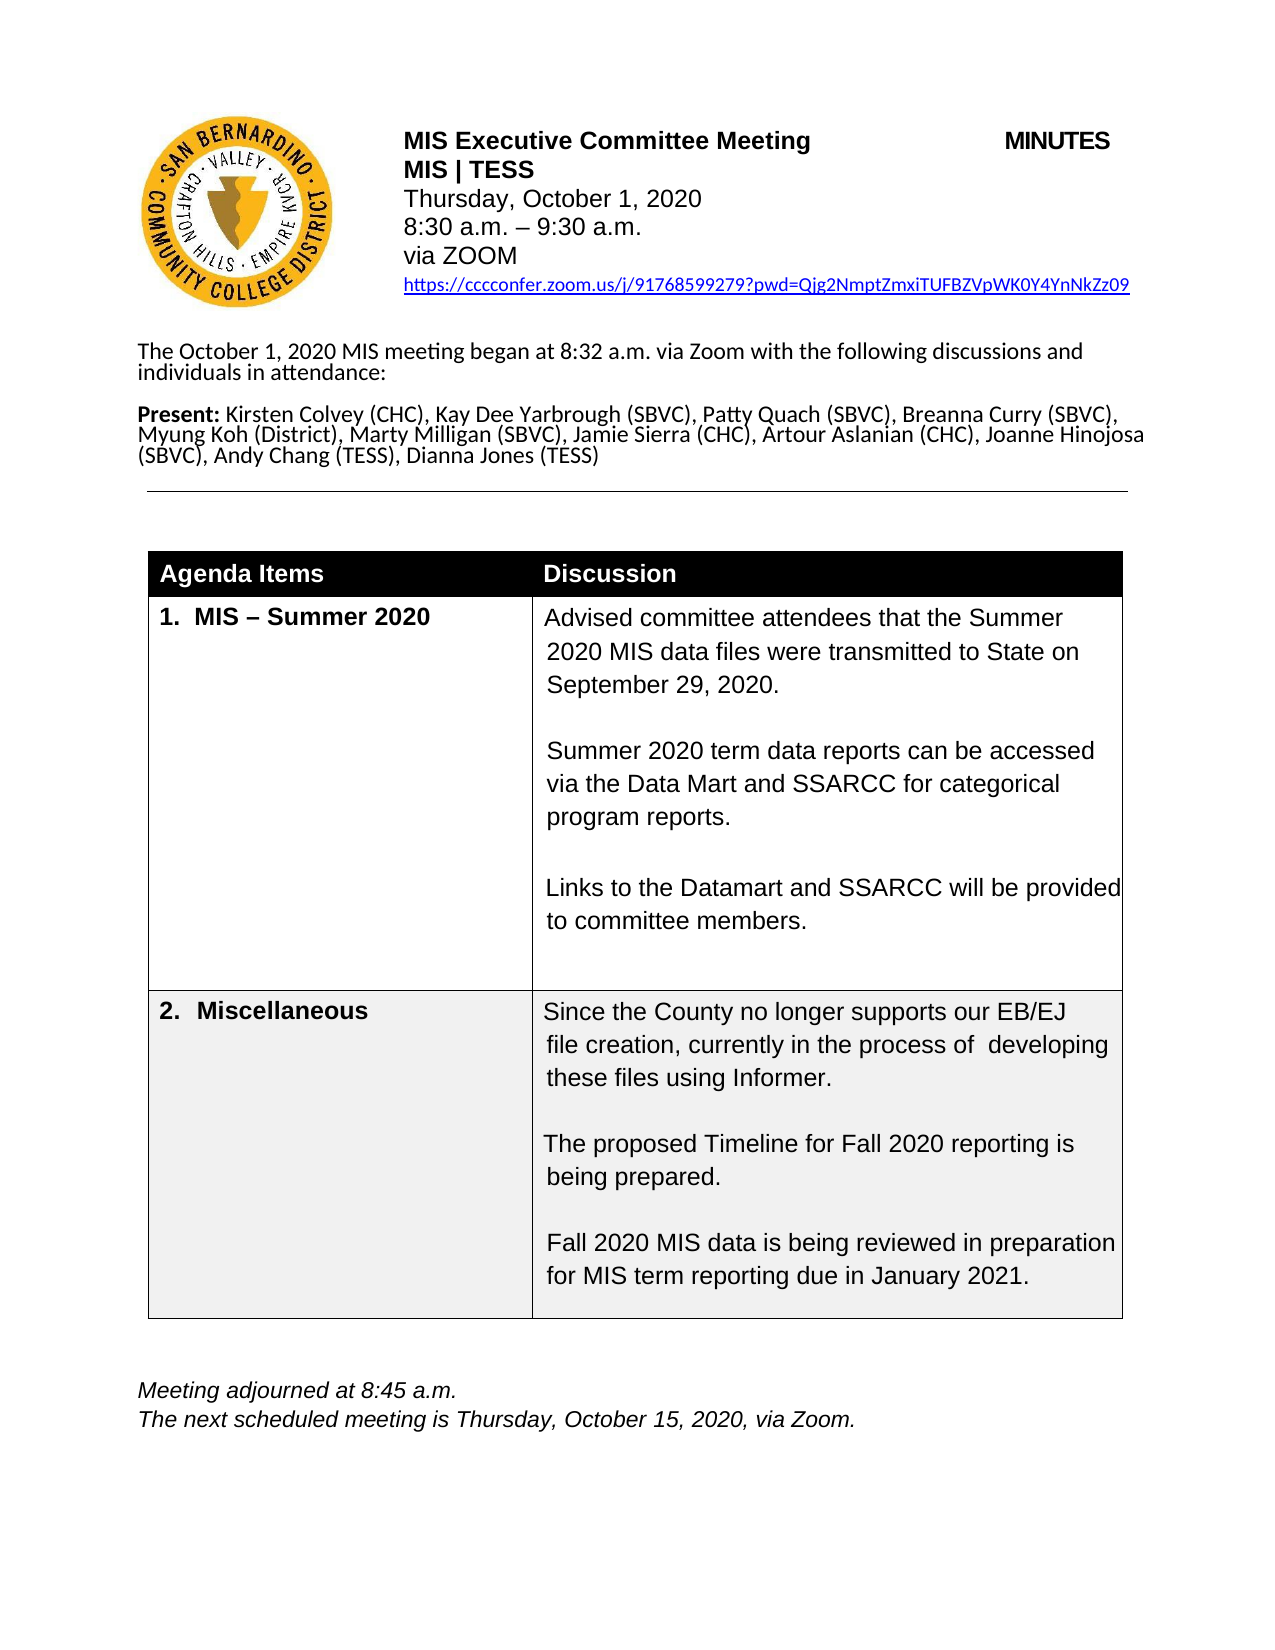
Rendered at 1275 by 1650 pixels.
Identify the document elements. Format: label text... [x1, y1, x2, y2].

table_cell Advised committee attendees that the Summer 2020 MIS data files were transmitted to State on September 29, 2020. Summer 2020 term data reports can be accessed via the Data Mart and SSARCC for categorical program reports. Links to the Datamart and SSARCC will be provided to committee members. [533, 597, 1122, 990]
table_cell 2. Miscellaneous [149, 991, 532, 1318]
picture [137, 112, 336, 311]
table_header Agenda Items [149, 552, 532, 596]
text The next scheduled meeting is Thursday, October 15, 2020, via Zoom. [137, 1406, 1150, 1433]
text Myung Koh (District), Marty Milligan (SBVC), Jamie Sierra (CHC), Artour Aslanian (CHC), Joanne Hinojosa (SBVC), Andy Chang (TESS), Dianna Jones (TESS) [137, 426, 1148, 468]
text The October 1, 2020 MIS meeting began at 8:32 a.m. via Zoom with the following discussions and individuals in attendance: [137, 343, 1148, 384]
table_cell Since the County no longer supports our EB/EJ file creation, currently in the process of developing these files using Informer. The proposed Timeline for Fall 2020 reporting is being prepared. Fall 2020 MIS data is being reviewed in preparation for MIS term reporting due in January 2021. [533, 991, 1122, 1318]
table_header Discussion [533, 552, 1122, 596]
text Meeting adjourned at 8:45 a.m. [137, 1377, 1150, 1403]
text Present: Kirsten Colvey (CHC), Kay Dee Yarbrough (SBVC), Patty Quach (SBVC), Breanna Curry (SBVC), [137, 405, 1148, 426]
table_cell 1. MIS – Summer 2020 [149, 597, 532, 990]
